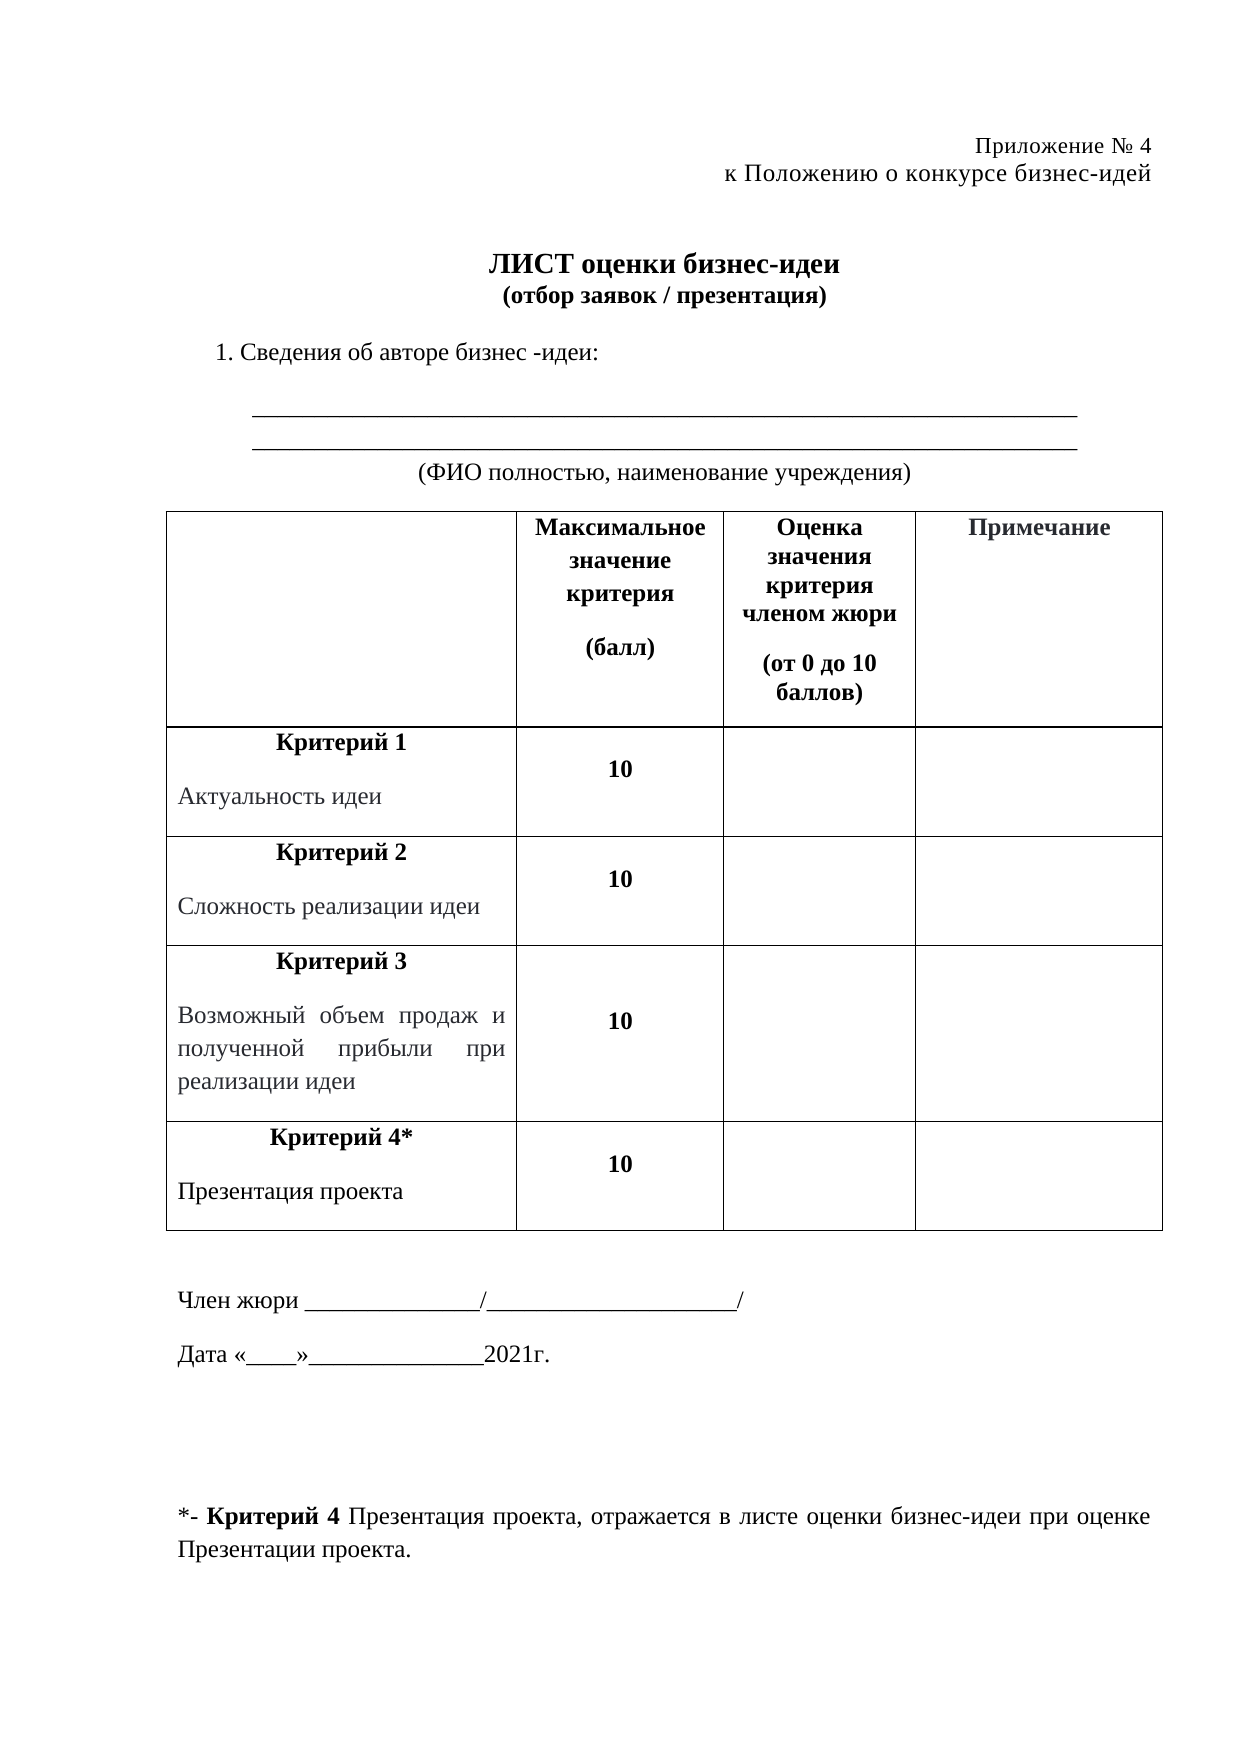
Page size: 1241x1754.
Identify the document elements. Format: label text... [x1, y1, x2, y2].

table_cell Критерий 4* Презентация проекта [167, 1122, 516, 1230]
table_cell [724, 837, 915, 945]
table_cell 10 [517, 1122, 723, 1230]
table_cell [916, 1122, 1162, 1230]
table_cell [724, 946, 915, 1121]
text *- Критерий 4 Презентация проекта, отражается в листе оценки бизнес-идеи при оценке Презентации проекта. [177, 1501, 1152, 1562]
text (отбор заявок / презентация) [177, 280, 1152, 309]
table_cell 10 [517, 728, 723, 836]
table_cell [724, 728, 915, 836]
table_cell Критерий 3 Возможный объем продаж и полученной прибыли при реализации идеи [167, 946, 516, 1121]
table_header Максимальное значение критерия (балл) [517, 512, 723, 726]
table_cell 10 [517, 946, 723, 1121]
text Приложение № 4 [177, 132, 1152, 158]
text Дата «____»______________2021г. [177, 1339, 1152, 1368]
table_cell [724, 1122, 915, 1230]
table_cell Критерий 2 Сложность реализации идеи [167, 837, 516, 945]
table_header Оценка значения критерия членом жюри (от 0 до 10 баллов) [724, 512, 915, 726]
table_cell 10 [517, 837, 723, 945]
table_cell [916, 946, 1162, 1121]
text __________________________________________________________________ __________________________________________________________________ (ФИО полностью, наименование учреждения) [177, 391, 1152, 486]
table_cell Критерий 1 Актуальность идеи [167, 728, 516, 836]
text ЛИСТ оценки бизнес-идеи [177, 246, 1152, 280]
text к Положению о конкурсе бизнес-идей [177, 158, 1152, 187]
table_header [167, 512, 516, 726]
table_cell [916, 837, 1162, 945]
table_cell [916, 728, 1162, 836]
text Член жюри ______________/____________________/ [177, 1285, 1152, 1314]
text 1. Сведения об авторе бизнес -идеи: [177, 337, 1152, 366]
table_header Примечание [916, 512, 1162, 726]
